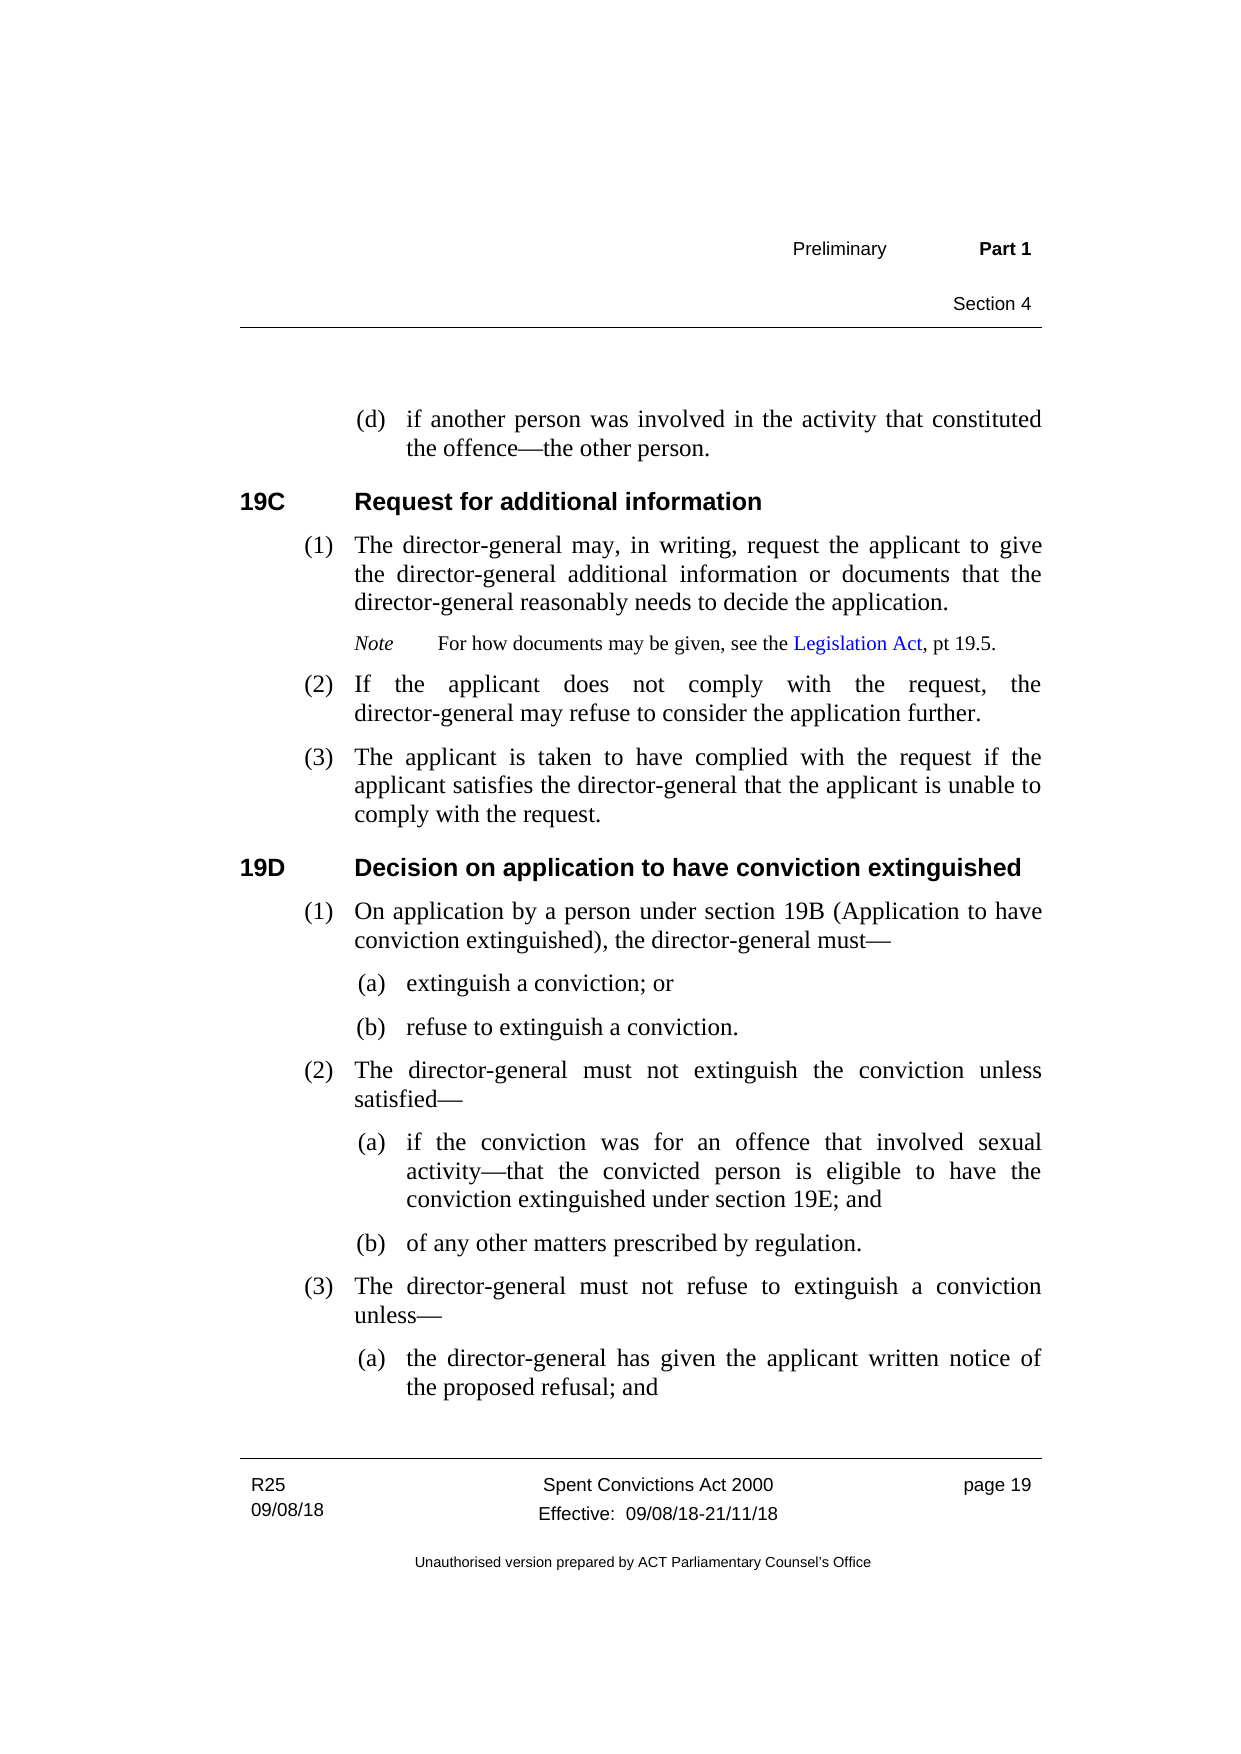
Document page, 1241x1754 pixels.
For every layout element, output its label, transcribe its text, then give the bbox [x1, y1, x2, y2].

text (1) The director-general may, in writing, request the applicant to give the director-general additional information or documents that the director-general reasonably needs to decide the application. [239, 530, 1042, 616]
text (b) of any other matters prescribed by regulation. [239, 1228, 1042, 1257]
text (a) if the conviction was for an offence that involved sexual activity—that the convicted person is eligible to have the conviction extinguished under section 19E; and [239, 1127, 1042, 1213]
text 19C Request for additional information [239, 487, 1042, 515]
text Note For how documents may be given, see the Legislation Act, pt 19.5. [354, 631, 1042, 655]
text (1) On application by a person under section 19B (Application to have conviction extinguished), the director-general must— [239, 896, 1042, 954]
text (3) The director-general must not refuse to extinguish a conviction unless— [239, 1271, 1042, 1329]
text (2) The director-general must not extinguish the conviction unless satisfied— [239, 1055, 1042, 1112]
text (3) The applicant is taken to have complied with the request if the applicant satisfies the director-general that the applicant is unable to comply with the request. [239, 742, 1042, 828]
text (b) refuse to extinguish a conviction. [239, 1012, 1042, 1040]
text (d) if another person was involved in the activity that constituted the offence—the other person. [239, 404, 1042, 462]
text (a) the director-general has given the applicant written notice of the proposed refusal; and [239, 1343, 1042, 1401]
text (2) If the applicant does not comply with the request, the director-general may refuse to consider the application further. [239, 669, 1042, 727]
text 19D Decision on application to have conviction extinguished [239, 853, 1042, 882]
text (a) extinguish a conviction; or [239, 968, 1042, 997]
